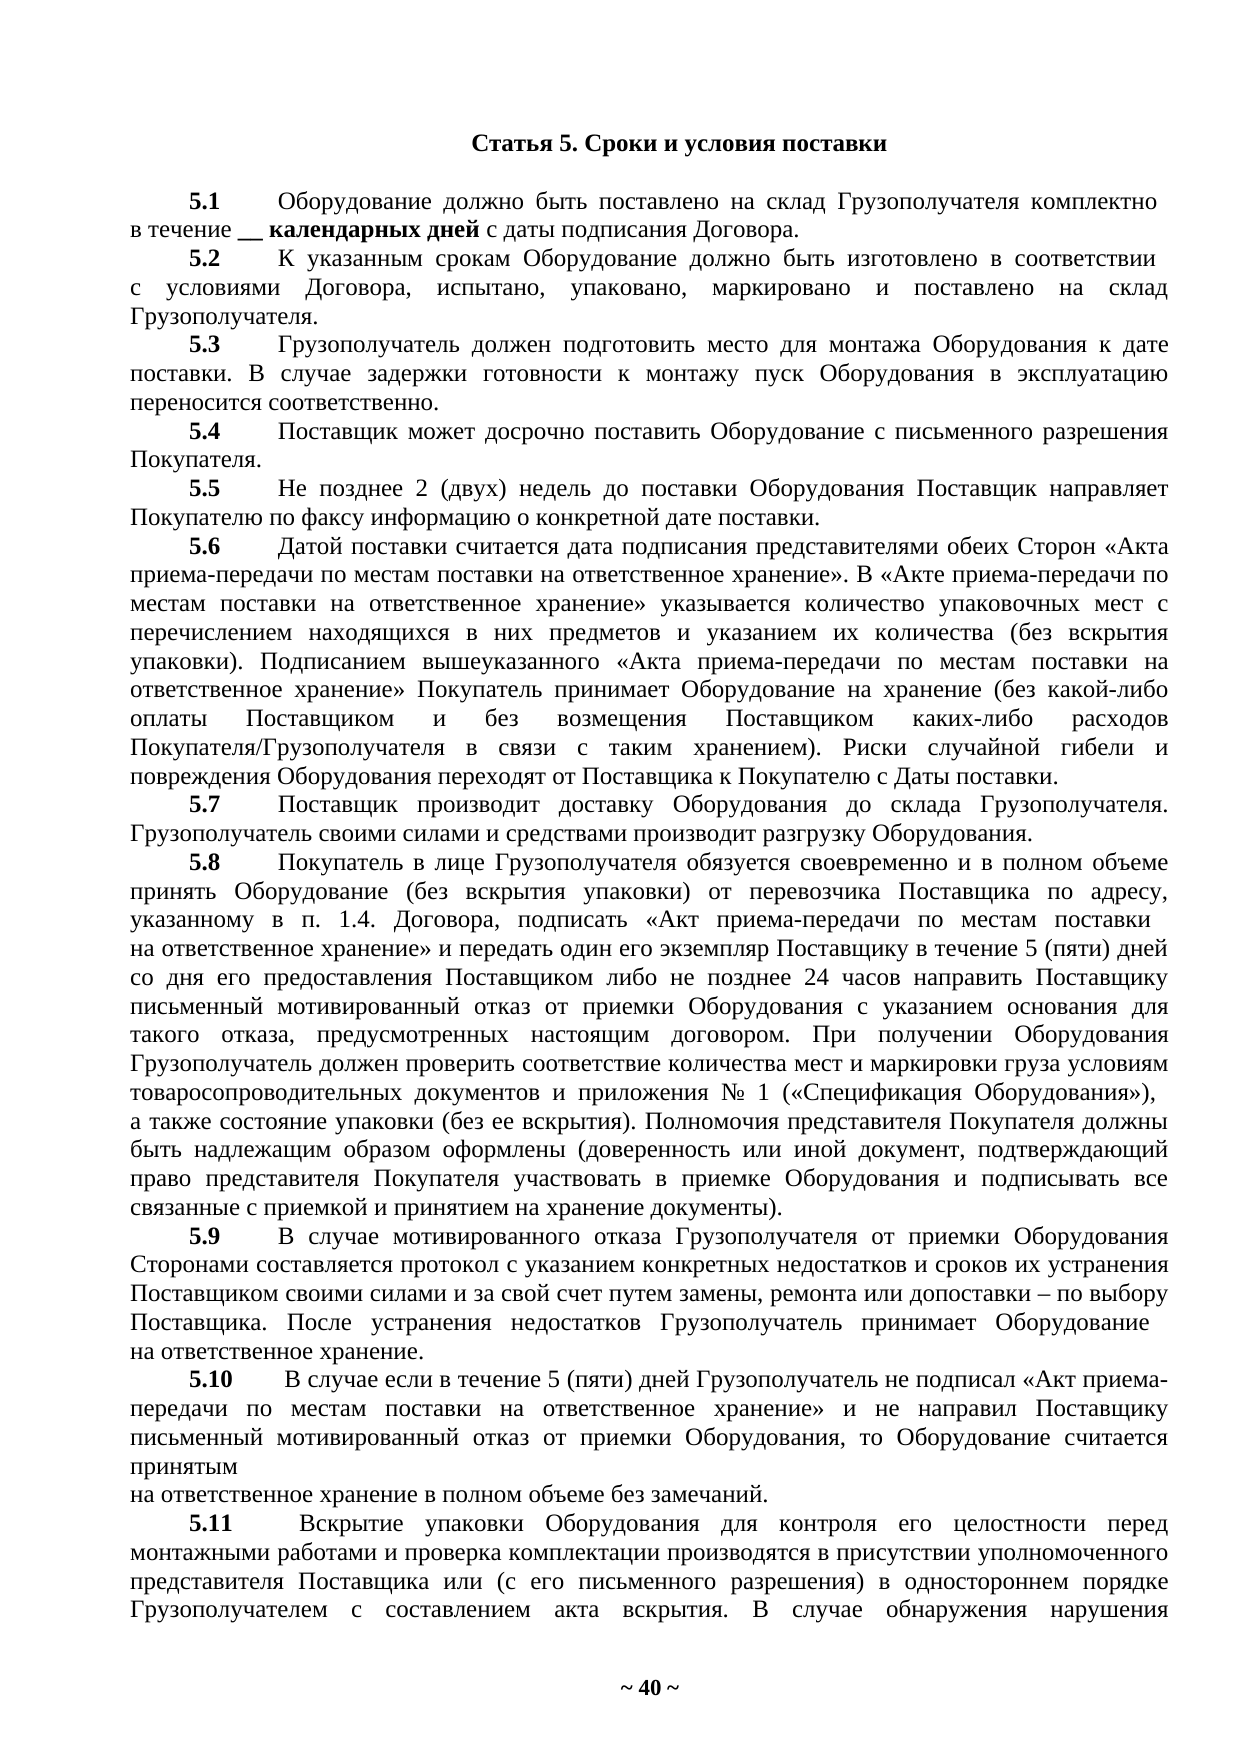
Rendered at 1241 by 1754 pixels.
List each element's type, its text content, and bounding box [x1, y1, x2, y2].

text Оборудование должно быть поставлено на склад Грузополучателя комплектно в течение __ календарных дней с даты подписания Договора. [130, 186, 1169, 243]
text Датой поставки считается дата подписания представителями обеих Сторон «Акта приема-передачи по местам поставки на ответственное хранение». В «Акте приема-передачи по местам поставки на ответственное хранение» указывается количество упаковочных мест с перечислением находящихся в них предметов и указанием их количества (без вскрытия упаковки). Подписанием вышеуказанного «Акта приема-передачи по местам поставки на ответственное хранение» Покупатель принимает Оборудование на хранение (без какой-либо оплаты Поставщиком и без возмещения Поставщиком каких-либо расходов Покупателя/Грузополучателя в связи с таким хранением). Риски случайной гибели и повреждения Оборудования переходят от Поставщика к Покупателю с Даты поставки. [130, 531, 1169, 789]
text Поставщик может досрочно поставить Оборудование с письменного разрешения Покупателя. [130, 416, 1169, 473]
text В случае если в течение 5 (пяти) дней Грузополучатель не подписал «Акт приема-передачи по местам поставки на ответственное хранение» и не направил Поставщику письменный мотивированный отказ от приемки Оборудования, то Оборудование считается принятым на ответственное хранение в полном объеме без замечаний. [130, 1364, 1169, 1508]
text Поставщик производит доставку Оборудования до склада Грузополучателя. Грузополучатель своими силами и средствами производит разгрузку Оборудования. [130, 789, 1169, 847]
text К указанным срокам Оборудование должно быть изготовлено в соответствии с условиями Договора, испытано, упаковано, маркировано и поставлено на склад Грузополучателя. [130, 243, 1169, 329]
text Не позднее 2 (двух) недель до поставки Оборудования Поставщик направляет Покупателю по факсу информацию о конкретной дате поставки. [130, 473, 1169, 531]
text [130, 1508, 1169, 1623]
text Покупатель в лице Грузополучателя обязуется своевременно и в полном объеме принять Оборудование (без вскрытия упаковки) от перевозчика Поставщика по адресу, указанному в п. 1.4. Договора, подписать «Акт приема-передачи по местам поставки на ответственное хранение» и передать один его экземпляр Поставщику в течение 5 (пяти) дней со дня его предоставления Поставщиком либо не позднее 24 часов направить Поставщику письменный мотивированный отказ от приемки Оборудования с указанием основания для такого отказа, предусмотренных настоящим договором. При получении Оборудования Грузополучатель должен проверить соответствие количества мест и маркировки груза условиям товаросопроводительных документов и приложения № 1 («Спецификация Оборудования»), а также состояние упаковки (без ее вскрытия). Полномочия представителя Покупателя должны быть надлежащим образом оформлены (доверенность или иной документ, подтверждающий право представителя Покупателя участвовать в приемке Оборудования и подписывать все связанные с приемкой и принятием на хранение документы). [130, 847, 1169, 1221]
text Сроки и условия поставки [130, 128, 1169, 157]
text Грузополучатель должен подготовить место для монтажа Оборудования к дате поставки. В случае задержки готовности к монтажу пуск Оборудования в эксплуатацию переносится соответственно. [130, 329, 1169, 416]
text В случае мотивированного отказа Грузополучателя от приемки Оборудования Сторонами составляется протокол с указанием конкретных недостатков и сроков их устранения Поставщиком своими силами и за свой счет путем замены, ремонта или допоставки – по выбору Поставщика. После устранения недостатков Грузополучатель принимает Оборудование на ответственное хранение. [130, 1221, 1169, 1364]
